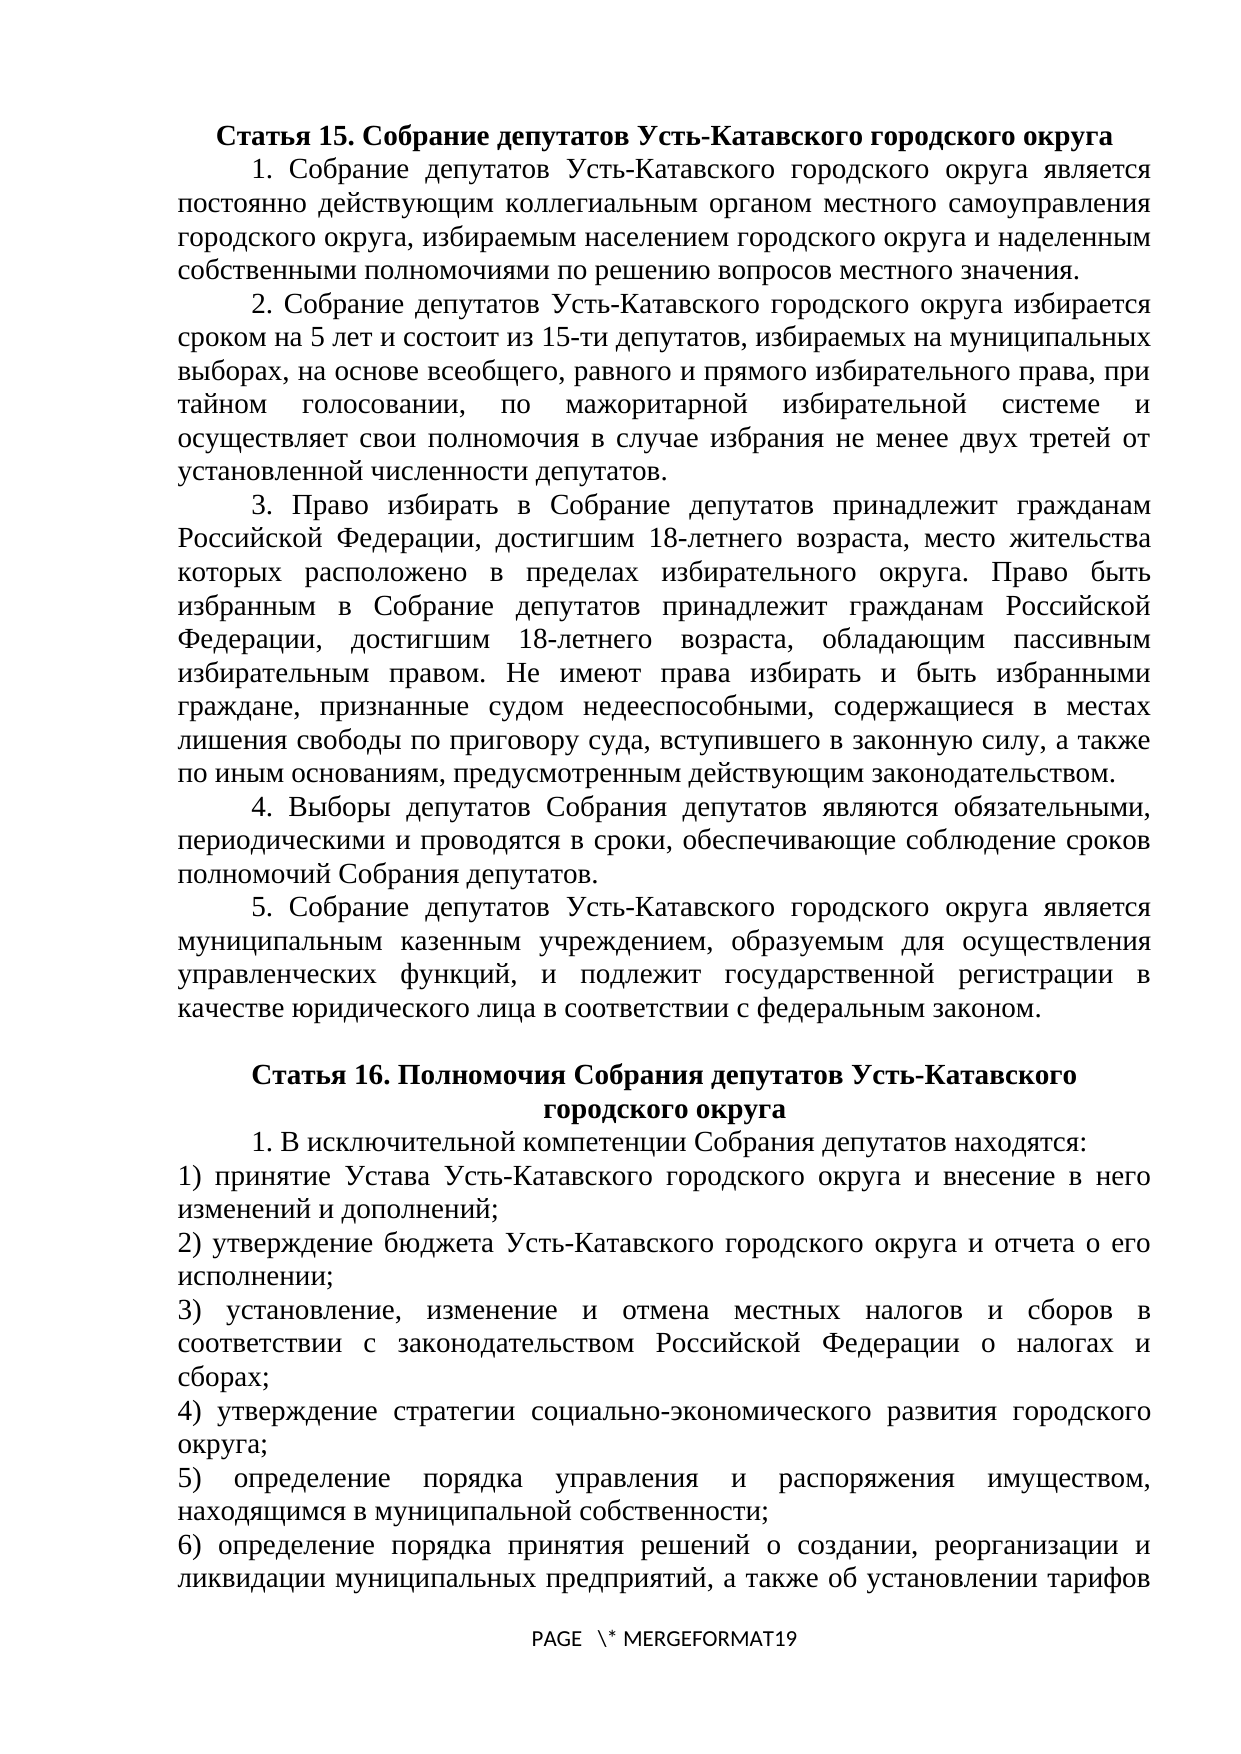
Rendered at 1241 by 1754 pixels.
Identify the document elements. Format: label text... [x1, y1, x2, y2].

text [177, 1527, 1152, 1594]
text 4. Выборы депутатов Собрания депутатов являются обязательными, периодическими и проводятся в сроки, обеспечивающие соблюдение сроков полномочий Собрания депутатов. [177, 789, 1152, 889]
text 1) принятие Устава Усть-Катавского городского округа и внесение в него изменений и дополнений; [177, 1158, 1152, 1225]
text 4) утверждение стратегии социально-экономического развития городского округа; [177, 1393, 1152, 1460]
text 5. Собрание депутатов Усть-Катавского городского округа является муниципальным казенным учреждением, образуемым для осуществления управленческих функций, и подлежит государственной регистрации в качестве юридического лица в соответствии с федеральным законом. [177, 889, 1152, 1024]
text 2. Собрание депутатов Усть-Катавского городского округа избирается сроком на 5 лет и состоит из 15-ти депутатов, избираемых на муниципальных выборах, на основе всеобщего, равного и прямого избирательного права, при тайном голосовании, по мажоритарной избирательной системе и осуществляет свои полномочия в случае избрания не менее двух третей от установленной численности депутатов. [177, 286, 1152, 487]
text 1. Собрание депутатов Усть-Катавского городского округа является постоянно действующим коллегиальным органом местного самоуправления городского округа, избираемым населением городского округа и наделенным собственными полномочиями по решению вопросов местного значения. [177, 152, 1152, 286]
text Статья 15. Собрание депутатов Усть-Катавского городского округа [177, 118, 1152, 152]
text 5) определение порядка управления и распоряжения имуществом, находящимся в муниципальной собственности; [177, 1460, 1152, 1527]
text 2) утверждение бюджета Усть-Катавского городского округа и отчета о его исполнении; [177, 1225, 1152, 1292]
text Статья 16. Полномочия Собрания депутатов Усть-Катавского городского округа [177, 1057, 1152, 1124]
text 3. Право избирать в Собрание депутатов принадлежит гражданам Российской Федерации, достигшим 18-летнего возраста, место жительства которых расположено в пределах избирательного округа. Право быть избранным в Собрание депутатов принадлежит гражданам Российской Федерации, достигшим 18-летнего возраста, обладающим пассивным избирательным правом. Не имеют права избирать и быть избранными граждане, признанные судом недееспособными, содержащиеся в местах лишения свободы по приговору суда, вступившего в законную силу, а также по иным основаниям, предусмотренным действующим законодательством. [177, 487, 1152, 789]
text 3) установление, изменение и отмена местных налогов и сборов в соответствии с законодательством Российской Федерации о налогах и сборах; [177, 1292, 1152, 1393]
text 1. В исключительной компетенции Собрания депутатов находятся: [177, 1124, 1152, 1158]
